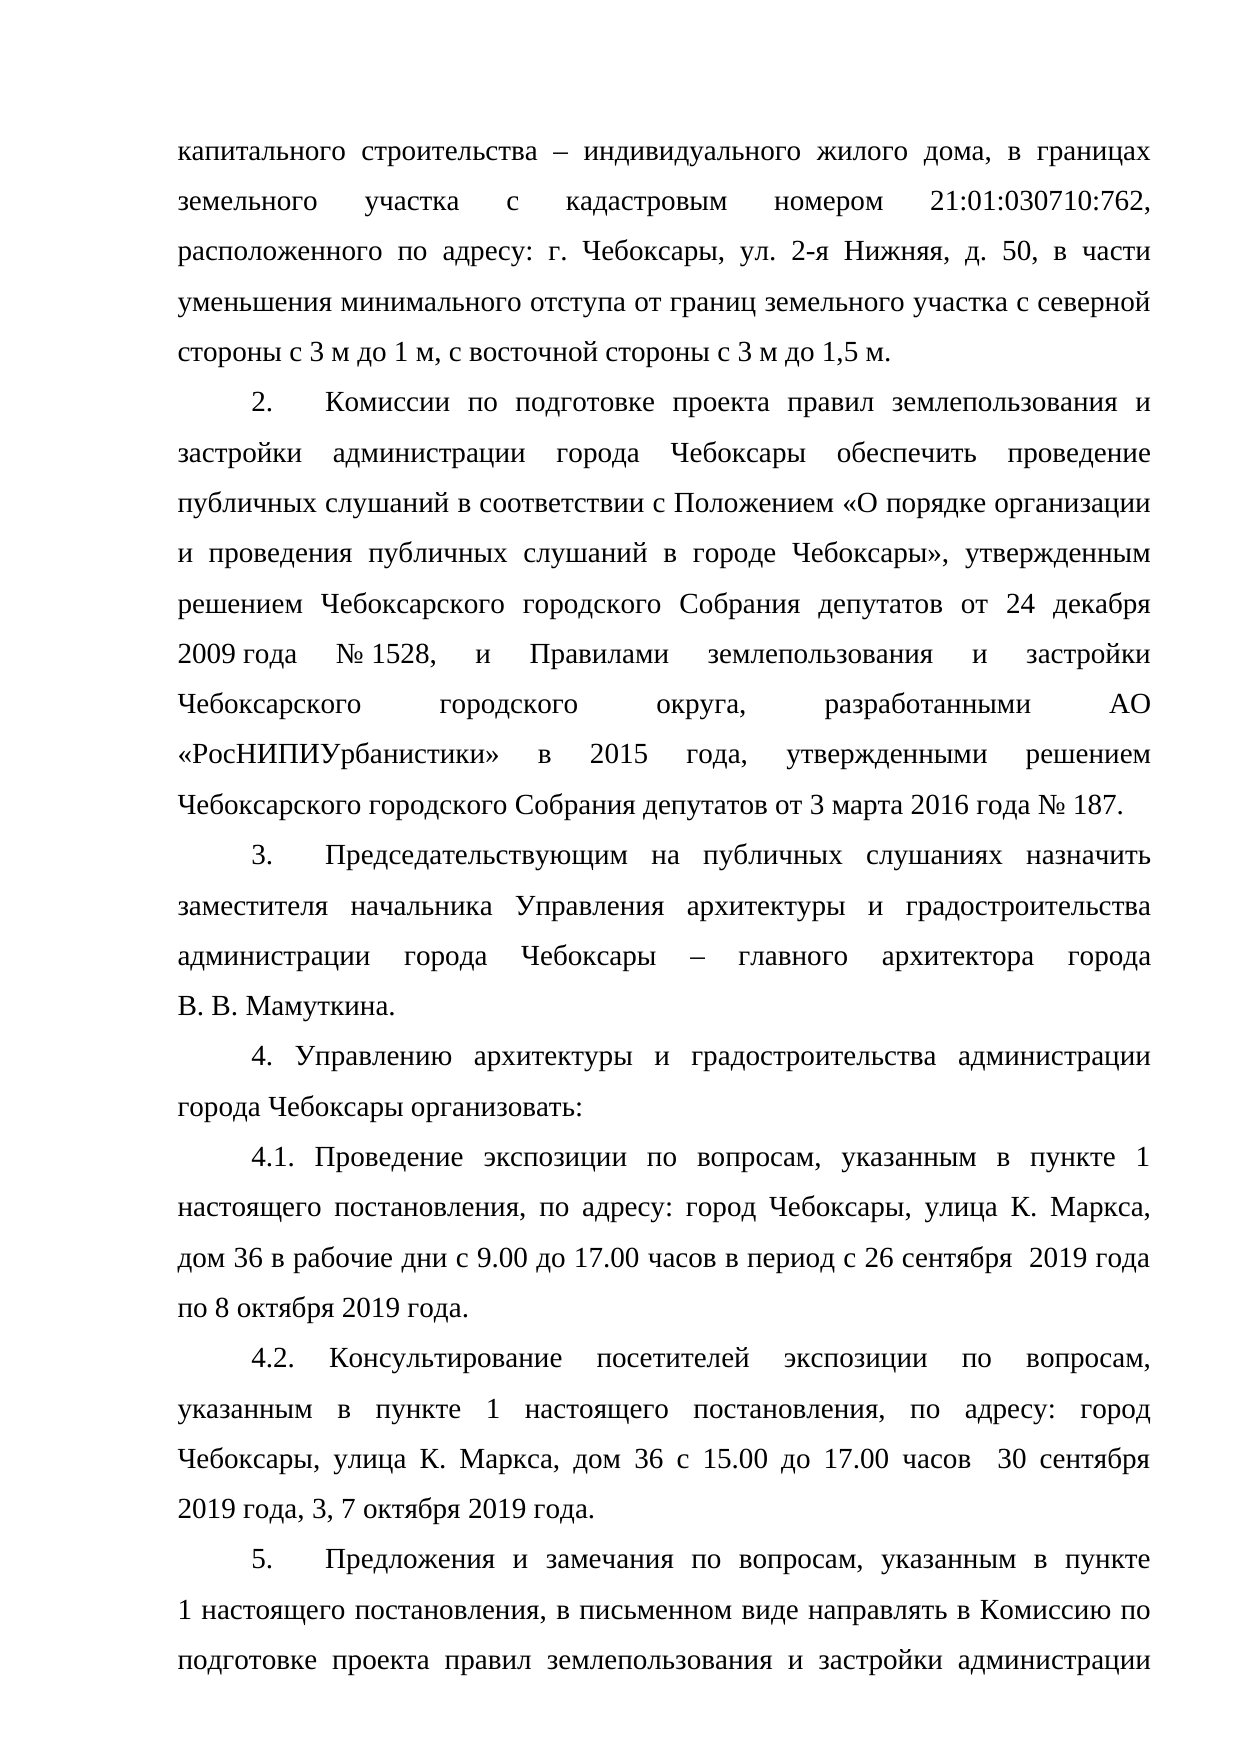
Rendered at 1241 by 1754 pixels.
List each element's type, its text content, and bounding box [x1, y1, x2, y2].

text 4.2. Консультирование посетителей экспозиции по вопросам, указанным в пункте 1 настоящего постановления, по адресу: город Чебоксары, улица К. Маркса, дом 36 с 15.00 до 17.00 часов 30 сентября 2019 года, 3, 7 октября 2019 года. [177, 1340, 1152, 1525]
list Председательствующим на публичных слушаниях назначить заместителя начальника Управления архитектуры и градостроительства администрации города Чебоксары – главного архитектора города В. В. Мамуткина. [177, 837, 1152, 1022]
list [177, 1542, 1152, 1676]
text 4.1. Проведение экспозиции по вопросам, указанным в пункте 1 настоящего постановления, по адресу: город Чебоксары, улица К. Маркса, дом 36 в рабочие дни с 9.00 до 17.00 часов в период с 26 сентября 2019 года по 8 октября 2019 года. [177, 1139, 1152, 1324]
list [177, 133, 1152, 368]
text 2. Комиссии по подготовке проекта правил землепользования и застройки администрации города Чебоксары обеспечить проведение публичных слушаний в соответствии с Положением «О порядке организации и проведения публичных слушаний в городе Чебоксары», утвержденным решением Чебоксарского городского Собрания депутатов от 24 декабря 2009 года № 1528, и Правилами землепользования и застройки Чебоксарского городского округа, разработанными АО «РосНИПИУрбанистики» в 2015 года, утвержденными решением Чебоксарского городского Собрания депутатов от 3 марта 2016 года № 187. [177, 384, 1152, 821]
text 4. Управлению архитектуры и градостроительства администрации города Чебоксары организовать: [177, 1038, 1152, 1122]
